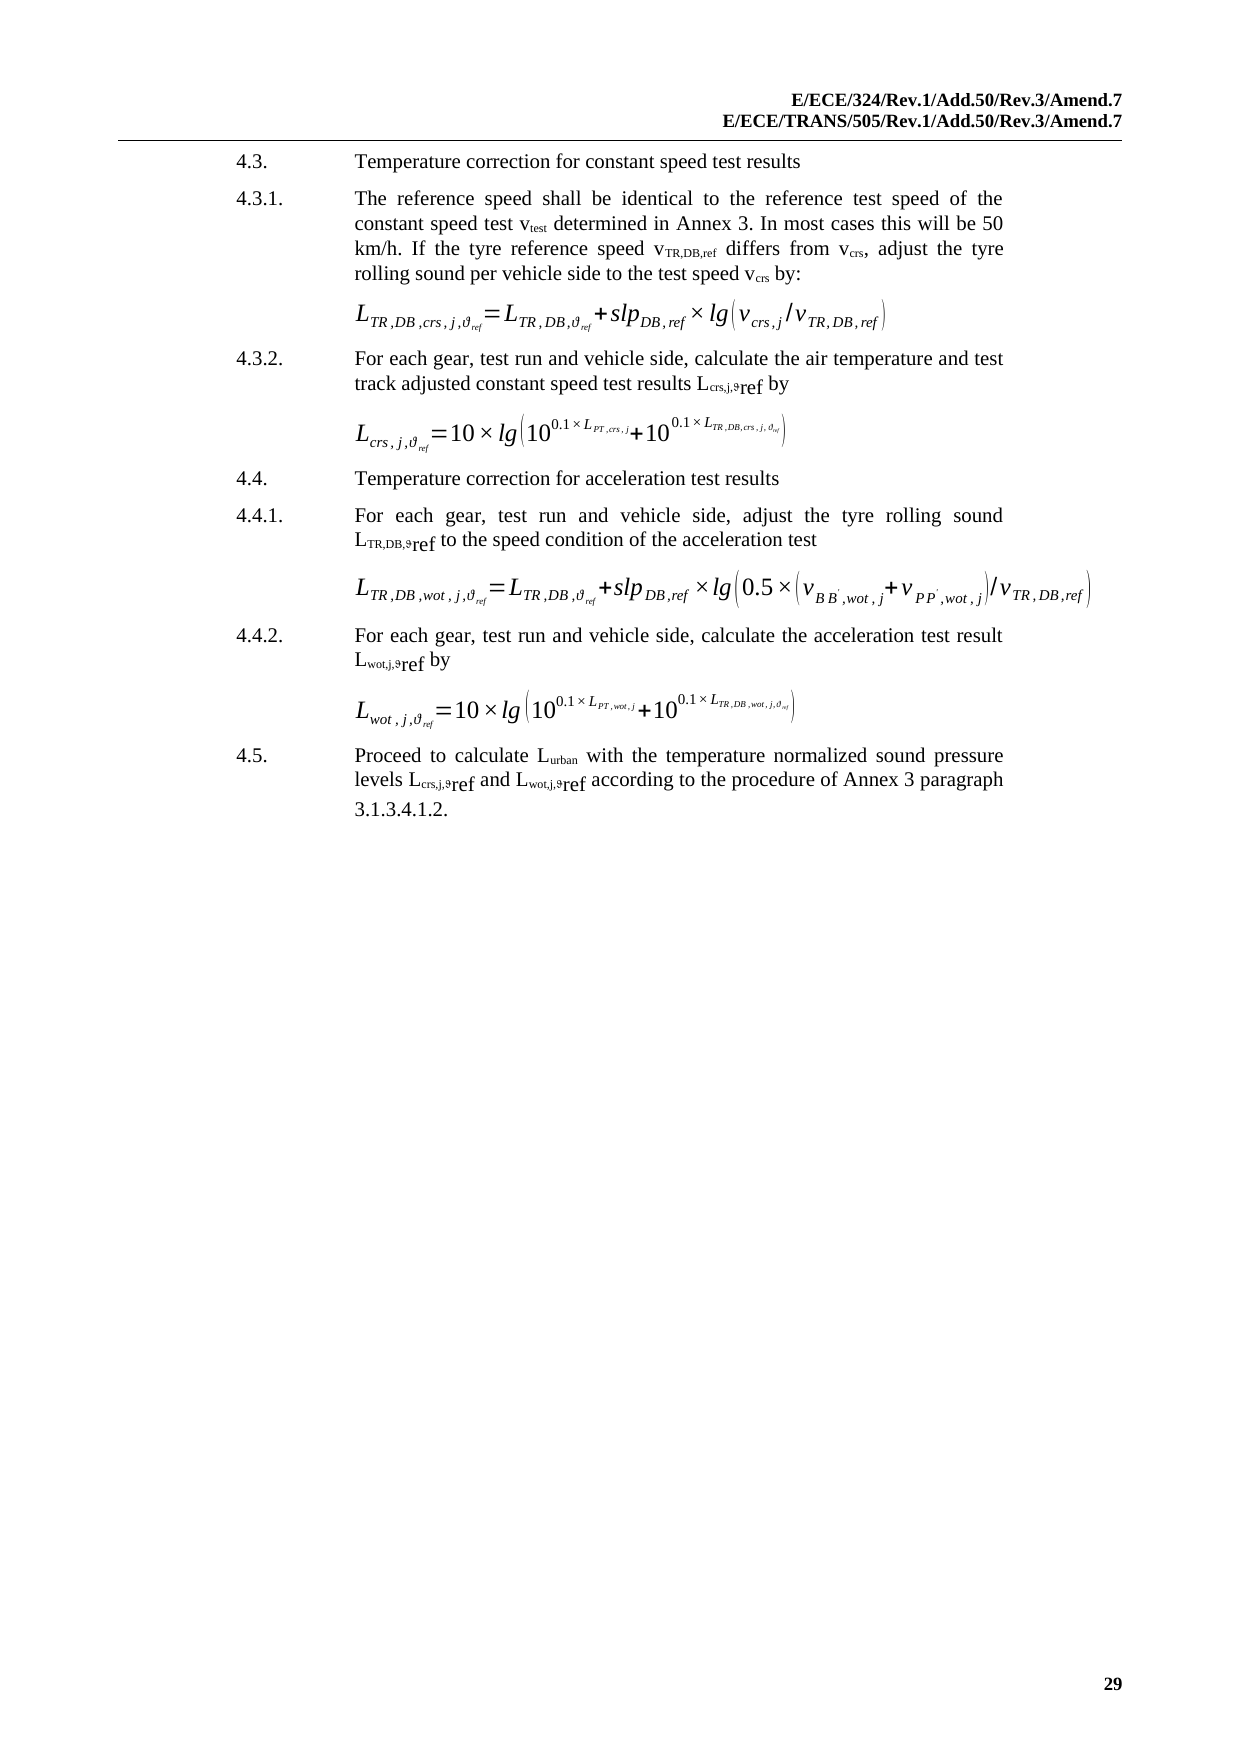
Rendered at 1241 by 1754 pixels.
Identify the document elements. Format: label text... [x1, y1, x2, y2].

text 4.5. Proceed to calculate Lurban with the temperature normalized sound pressure levels Lcrs,j,ref and Lwot,j,ref according to the procedure of Annex 3 paragraph 3.1.3.4.1.2. [236, 742, 1004, 821]
text 4.3.1. The reference speed shall be identical to the reference test speed of the constant speed test vtest determined in Annex 3. In most cases this will be 50 km/h. If the tyre reference speed vTR,DB,ref differs from vcrs, adjust the tyre rolling sound per vehicle side to the test speed vcrs by: [236, 185, 1004, 285]
text 4.4. Temperature correction for acceleration test results [236, 465, 1004, 490]
text 4.3. Temperature correction for constant speed test results [236, 148, 1004, 173]
text 4.3.2. For each gear, test run and vehicle side, calculate the air temperature and test track adjusted constant speed test results Lcrs,j,ref by [236, 345, 1004, 399]
text 4.4.2. For each gear, test run and vehicle side, calculate the acceleration test result Lwot,j,ref by [236, 622, 1004, 676]
text 4.4.1. For each gear, test run and vehicle side, adjust the tyre rolling sound LTR,DB,ref to the speed condition of the acceleration test [236, 502, 1004, 556]
